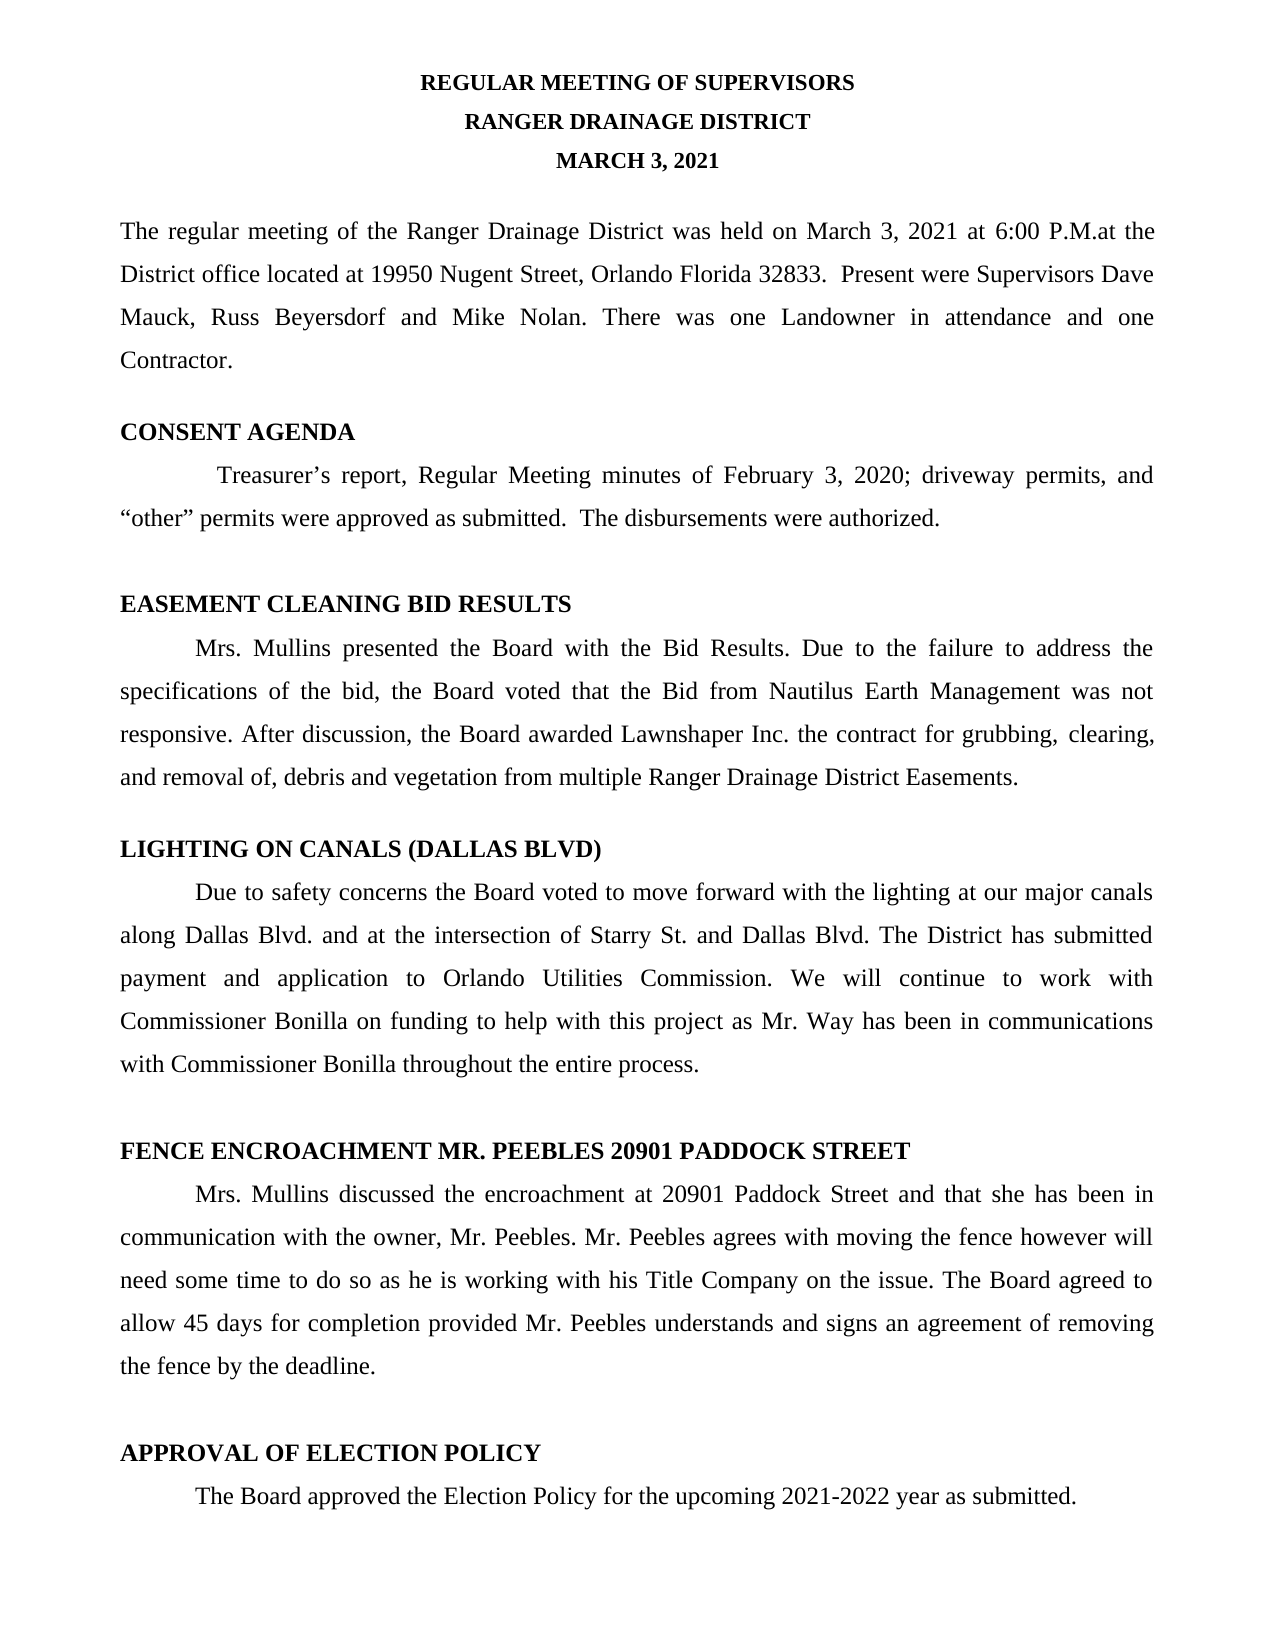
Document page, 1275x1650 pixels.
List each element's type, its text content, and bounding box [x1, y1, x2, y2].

text LIGHTING ON CANALS (DALLAS BLVD) [120, 834, 1155, 863]
text FENCE ENCROACHMENT MR. PEEBLES 20901 PADDOCK STREET [120, 1136, 1155, 1164]
text Mrs. Mullins discussed the encroachment at 20901 Paddock Street and that she has been in communication with the owner, Mr. Peebles. Mr. Peebles agrees with moving the fence however will need some time to do so as he is working with his Title Company on the issue. The Board agreed to allow 45 days for completion provided Mr. Peebles understands and signs an agreement of removing the fence by the deadline. [120, 1179, 1155, 1380]
text The Board approved the Election Policy for the upcoming 2021-2022 year as submitted. [120, 1481, 1155, 1509]
text Due to safety concerns the Board voted to move forward with the lighting at our major canals along Dallas Blvd. and at the intersection of Starry St. and Dallas Blvd. The District has submitted payment and application to Orlando Utilities Commission. We will continue to work with Commissioner Bonilla on funding to help with this project as Mr. Way has been in communications with Commissioner Bonilla throughout the entire process. [120, 877, 1155, 1078]
text REGULAR MEETING OF SUPERVISORS [120, 69, 1155, 95]
text APPROVAL OF ELECTION POLICY [120, 1438, 1155, 1466]
text RANGER DRAINAGE DISTRICT [120, 108, 1155, 134]
text The regular meeting of the Ranger Drainage District was held on March 3, 2021 at 6:00 P.M.at the District office located at 19950 Nugent Street, Orlando Florida 32833. Present were Supervisors Dave Mauck, Russ Beyersdorf and Mike Nolan. There was one Landowner in attendance and one Contractor. [120, 216, 1155, 374]
text Treasurer’s report, Regular Meeting minutes of February 3, 2020; driveway permits, and “other” permits were approved as submitted. The disbursements were authorized. [120, 460, 1155, 532]
text Mrs. Mullins presented the Board with the Bid Results. Due to the failure to address the specifications of the bid, the Board voted that the Bid from Nautilus Earth Management was not responsive. After discussion, the Board awarded Lawnshaper Inc. the contract for grubbing, clearing, and removal of, debris and vegetation from multiple Ranger Drainage District Easements. [120, 633, 1155, 791]
text MARCH 3, 2021 [120, 148, 1155, 174]
text CONSENT AGENDA [120, 417, 1155, 446]
text EASEMENT CLEANING BID RESULTS [120, 589, 1155, 618]
